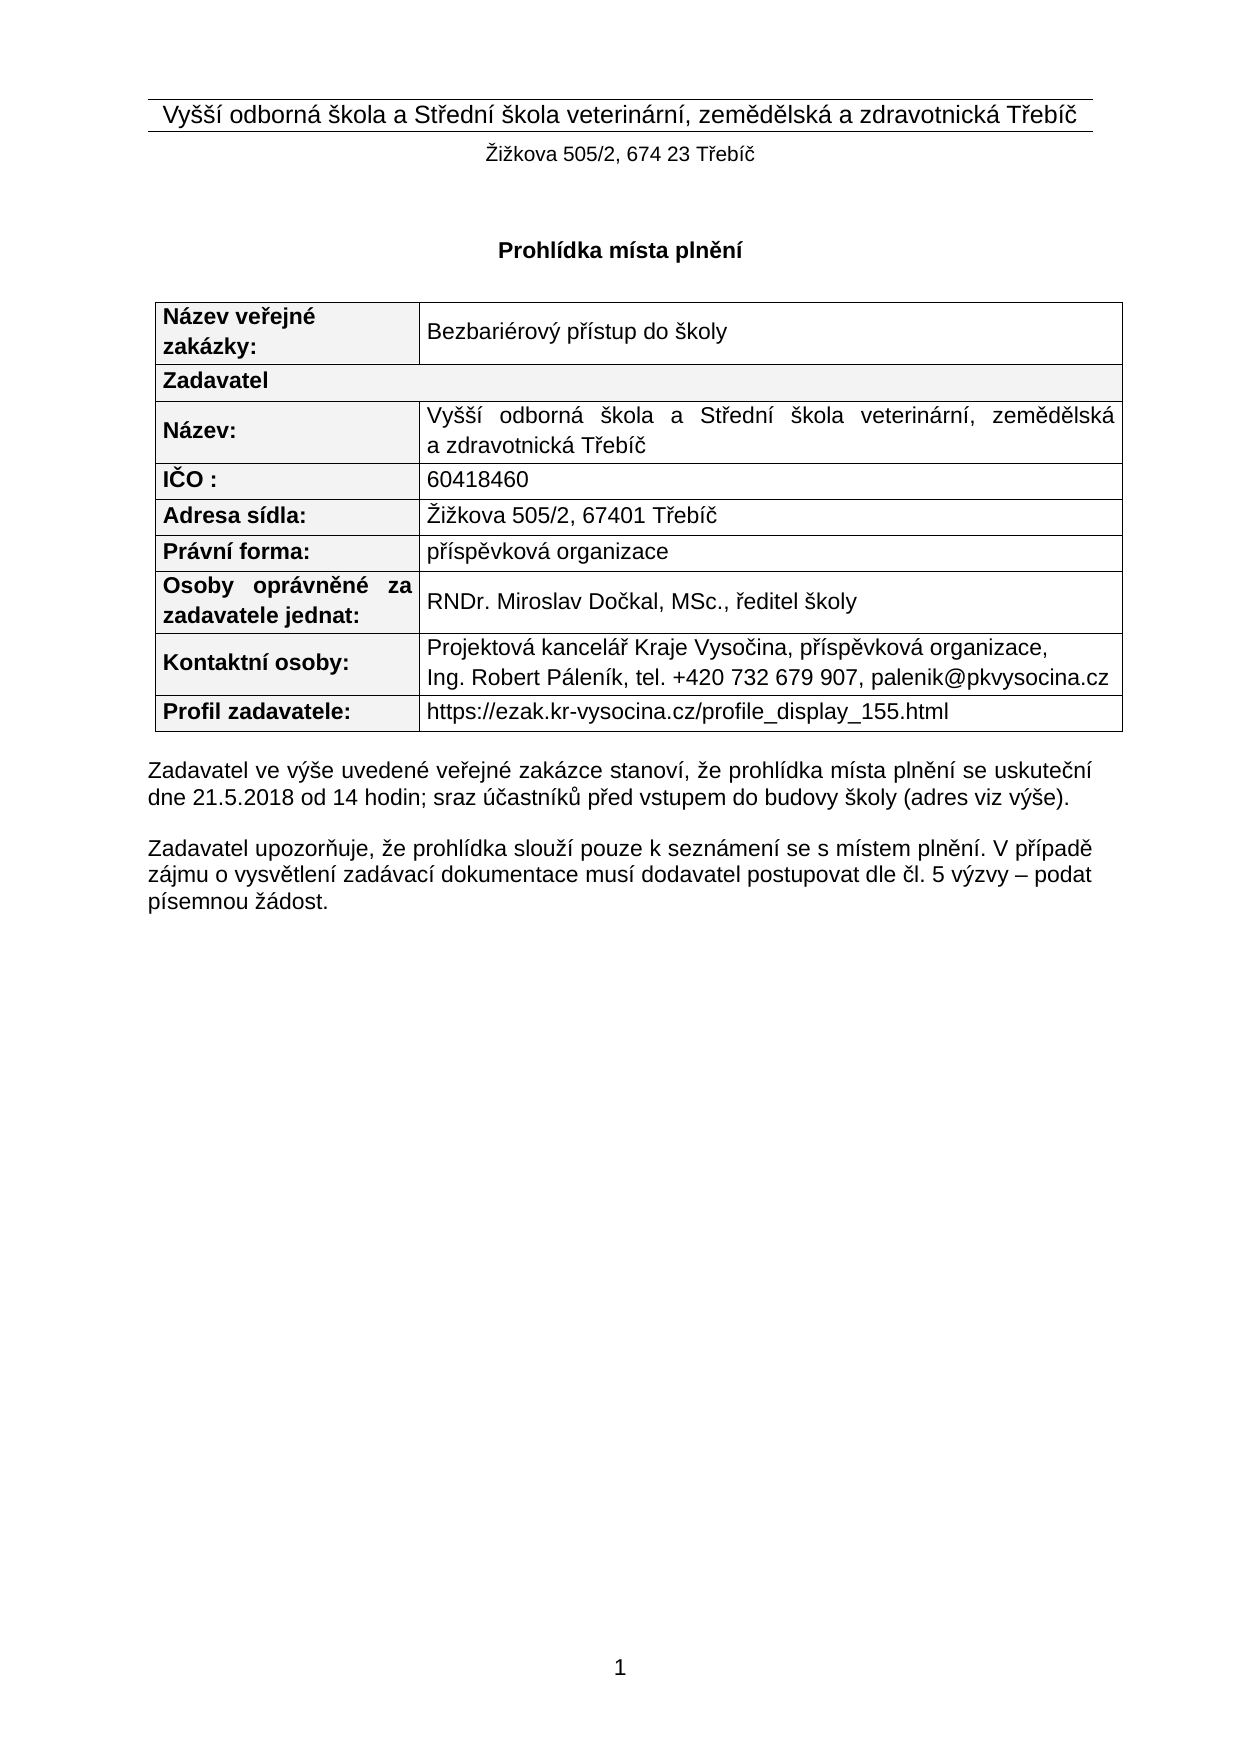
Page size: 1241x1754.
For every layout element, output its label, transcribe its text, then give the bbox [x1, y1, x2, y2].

table_cell Projektová kancelář Kraje Vysočina, příspěvková organizace, Ing. Robert Páleník, tel. +420 732 679 907, palenik@pkvysocina.cz [420, 634, 1122, 695]
table_cell RNDr. Miroslav Dočkal, MSc., ředitel školy [420, 572, 1122, 633]
table_header Bezbariérový přístup do školy [420, 303, 1122, 363]
table_header Název veřejné zakázky: [156, 303, 419, 363]
text Prohlídka místa plnění [148, 237, 1093, 263]
table_cell Zadavatel [156, 365, 1122, 401]
table_cell IČO : [156, 464, 419, 499]
table_cell příspěvková organizace [420, 536, 1122, 571]
table_cell Název: [156, 402, 419, 463]
table_cell Adresa sídla: [156, 500, 419, 535]
table_cell Právní forma: [156, 536, 419, 571]
table_cell Žižkova 505/2, 67401 Třebíč [420, 500, 1122, 535]
table_cell Osoby oprávněné za zadavatele jednat: [156, 572, 419, 633]
text Zadavatel ve výše uvedené veřejné zakázce stanoví, že prohlídka místa plnění se uskuteční dne 21.5.2018 od 14 hodin; sraz účastníků před vstupem do budovy školy (adres viz výše). [148, 757, 1093, 810]
table_cell Kontaktní osoby: [156, 634, 419, 695]
table_cell https://ezak.kr-vysocina.cz/profile_display_155.html [420, 696, 1122, 731]
text Zadavatel upozorňuje, že prohlídka slouží pouze k seznámení se s místem plnění. V případě zájmu o vysvětlení zadávací dokumentace musí dodavatel postupovat dle čl. 5 výzvy – podat písemnou žádost. [148, 835, 1093, 914]
table_cell Vyšší odborná škola a Střední škola veterinární, zemědělská a zdravotnická Třebíč [420, 402, 1122, 463]
table_cell 60418460 [420, 464, 1122, 499]
table_cell Profil zadavatele: [156, 696, 419, 731]
